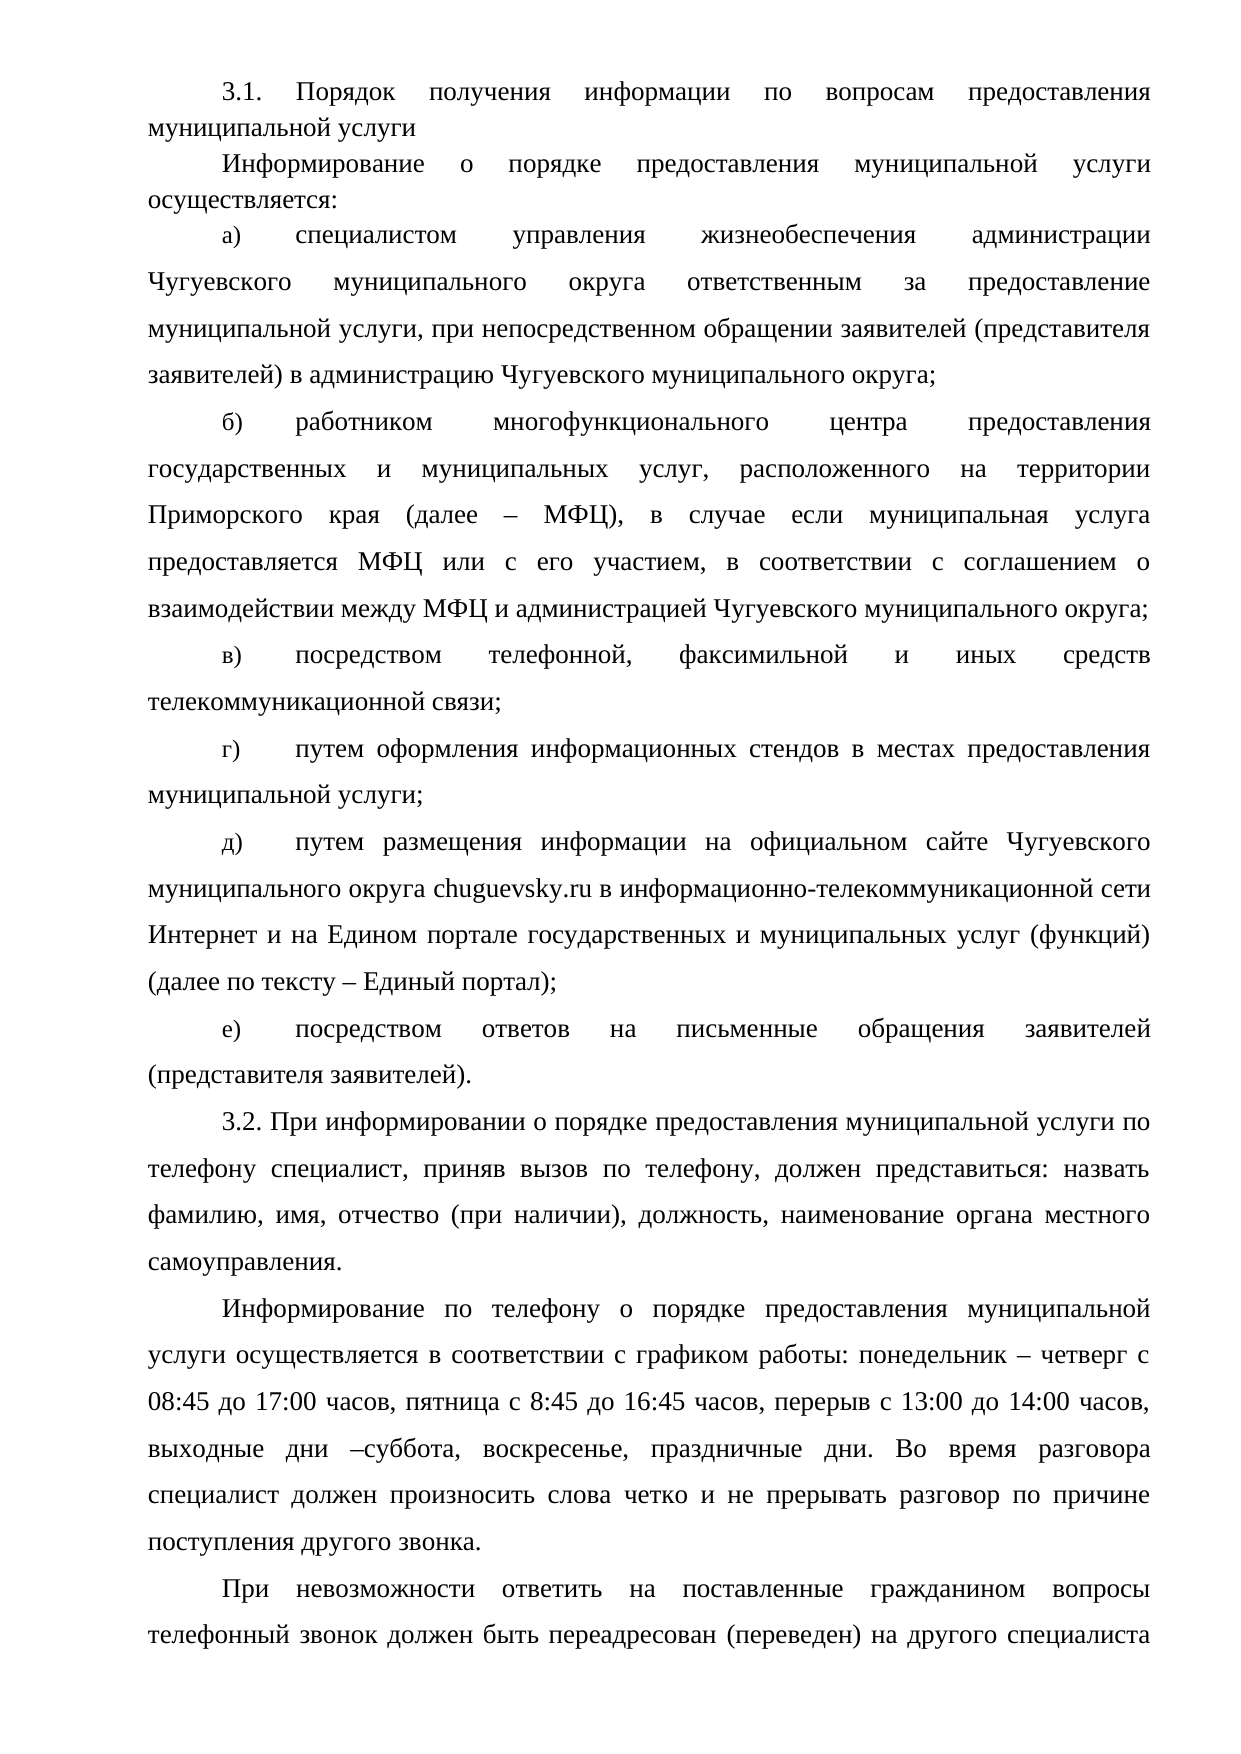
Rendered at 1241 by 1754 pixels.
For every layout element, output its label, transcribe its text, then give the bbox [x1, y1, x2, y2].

list работником многофункционального центра предоставления государственных и муниципальных услуг, расположенного на территории Приморского края (далее – МФЦ), в случае если муниципальная услуга предоставляется МФЦ или с его участием, в соответствии с соглашением о взаимодействии между МФЦ и администрацией Чугуевского муниципального округа; [148, 405, 1152, 623]
text 3.1. Порядок получения информации по вопросам предоставления муниципальной услуги [148, 76, 1152, 142]
list посредством ответов на письменные обращения заявителей (представителя заявителей). [148, 1012, 1152, 1089]
list путем оформления информационных стендов в местах предоставления муниципальной услуги; [148, 732, 1152, 809]
list посредством телефонной, факсимильной и иных средств телекоммуникационной связи; [148, 638, 1152, 716]
text Информирование по телефону о порядке предоставления муниципальной услуги осуществляется в соответствии с графиком работы: понедельник – четверг с 08:45 до 17:00 часов, пятница с 8:45 до 16:45 часов, перерыв с 13:00 до 14:00 часов, выходные дни –суббота, воскресенье, праздничные дни. Во время разговора специалист должен произносить слова четко и не прерывать разговор по причине поступления другого звонка. [148, 1292, 1152, 1556]
list путем размещения информации на официальном сайте Чугуевского муниципального округа chuguevsky.ru в информационно-телекоммуникационной сети Интернет и на Едином портале государственных и муниципальных услуг (функций) (далее по тексту – Единый портал); [148, 825, 1152, 996]
text 3.2. При информировании о порядке предоставления муниципальной услуги по телефону специалист, приняв вызов по телефону, должен представиться: назвать фамилию, имя, отчество (при наличии), должность, наименование органа местного самоуправления. [148, 1105, 1152, 1276]
text Информирование о порядке предоставления муниципальной услуги осуществляется: [148, 147, 1152, 214]
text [148, 1572, 1152, 1649]
list специалистом управления жизнеобеспечения администрации Чугуевского муниципального округа ответственным за предоставление муниципальной услуги, при непосредственном обращении заявителей (представителя заявителей) в администрацию Чугуевского муниципального округа; [148, 218, 1152, 389]
